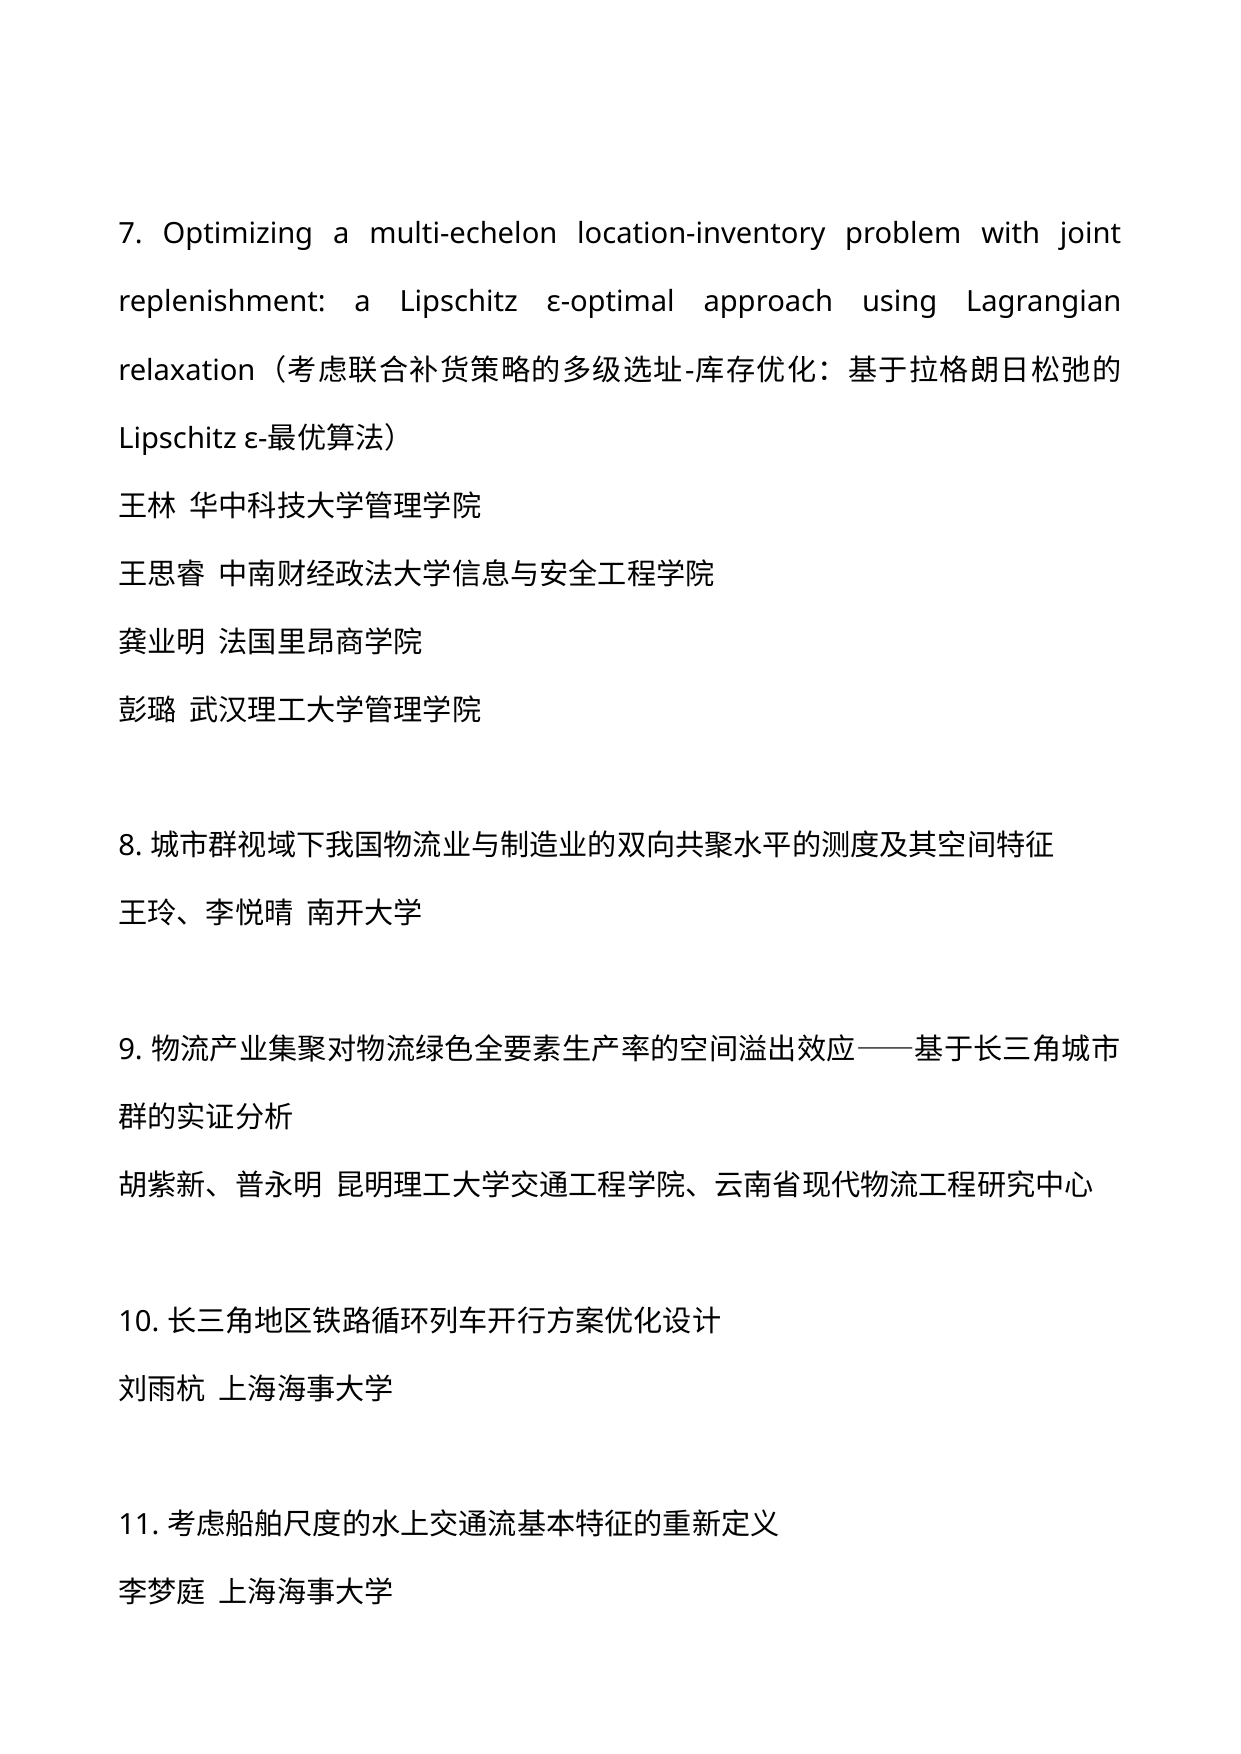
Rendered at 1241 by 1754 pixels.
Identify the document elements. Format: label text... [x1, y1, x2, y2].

text 胡紫新、普永明 昆明理工大学交通工程学院、云南省现代物流工程研究中心 [118, 1149, 1122, 1217]
text 王林 华中科技大学管理学院 [118, 469, 1122, 537]
text 王思睿 中南财经政法大学信息与安全工程学院 [118, 537, 1122, 605]
text 彭璐 武汉理工大学管理学院 [118, 673, 1122, 741]
text 11. 考虑船舶尺度的水上交通流基本特征的重新定义 [118, 1488, 1122, 1556]
text 李梦庭 上海海事大学 [118, 1556, 1122, 1624]
text 7. Optimizing a multi-echelon location-inventory problem with joint replenishment: a Lipschitz ε-optimal approach using Lagrangian relaxation（考虑联合补货策略的多级选址-库存优化：基于拉格朗日松弛的Lipschitz ε-最优算法） [118, 198, 1122, 469]
text 刘雨杭 上海海事大学 [118, 1352, 1122, 1420]
text 龚业明 法国里昂商学院 [118, 605, 1122, 673]
text 王玲、李悦晴 南开大学 [118, 877, 1122, 945]
text 10. 长三角地区铁路循环列车开行方案优化设计 [118, 1284, 1122, 1352]
text 8. 城市群视域下我国物流业与制造业的双向共聚水平的测度及其空间特征 [118, 809, 1122, 877]
text 9. 物流产业集聚对物流绿色全要素生产率的空间溢出效应——基于长三角城市群的实证分析 [118, 1013, 1122, 1149]
